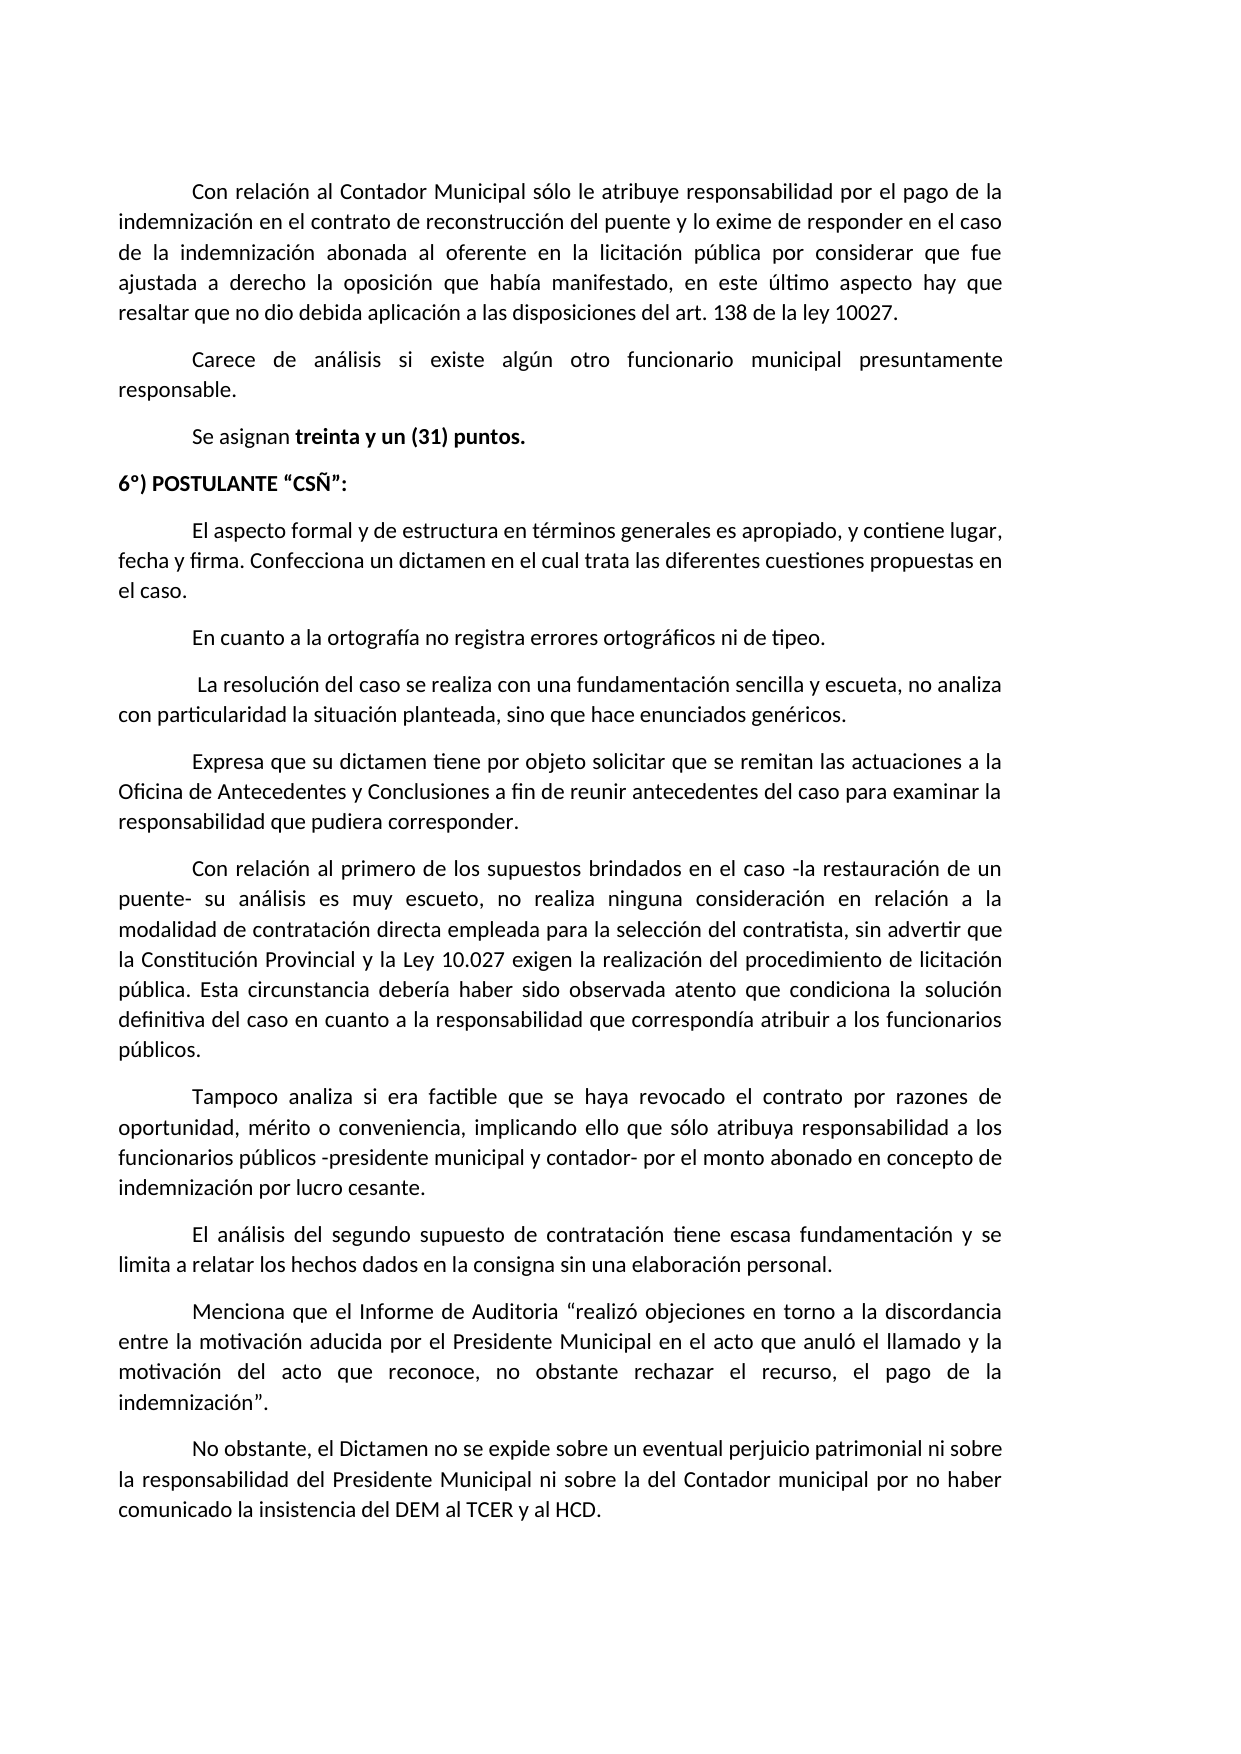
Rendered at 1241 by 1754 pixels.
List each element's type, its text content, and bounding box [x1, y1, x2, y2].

text Carece de análisis si existe algún otro funcionario municipal presuntamente responsable. [118, 345, 1004, 403]
text 6º) POSTULANTE “CSÑ”: [118, 469, 1004, 497]
text El análisis del segundo supuesto de contratación tiene escasa fundamentación y se limita a relatar los hechos dados en la consigna sin una elaboración personal. [118, 1220, 1004, 1278]
text Con relación al Contador Municipal sólo le atribuye responsabilidad por el pago de la indemnización en el contrato de reconstrucción del puente y lo exime de responder en el caso de la indemnización abonada al oferente en la licitación pública por considerar que fue ajustada a derecho la oposición que había manifestado, en este último aspecto hay que resaltar que no dio debida aplicación a las disposiciones del art. 138 de la ley 10027. [118, 177, 1004, 326]
text No obstante, el Dictamen no se expide sobre un eventual perjuicio patrimonial ni sobre la responsabilidad del Presidente Municipal ni sobre la del Contador municipal por no haber comunicado la insistencia del DEM al TCER y al HCD. [118, 1434, 1004, 1523]
text La resolución del caso se realiza con una fundamentación sencilla y escueta, no analiza con particularidad la situación planteada, sino que hace enunciados genéricos. [118, 670, 1004, 728]
text Con relación al primero de los supuestos brindados en el caso -la restauración de un puente- su análisis es muy escueto, no realiza ninguna consideración en relación a la modalidad de contratación directa empleada para la selección del contratista, sin advertir que la Constitución Provincial y la Ley 10.027 exigen la realización del procedimiento de licitación pública. Esta circunstancia debería haber sido observada atento que condiciona la solución definitiva del caso en cuanto a la responsabilidad que correspondía atribuir a los funcionarios públicos. [118, 854, 1004, 1063]
text Expresa que su dictamen tiene por objeto solicitar que se remitan las actuaciones a la Oficina de Antecedentes y Conclusiones a fin de reunir antecedentes del caso para examinar la responsabilidad que pudiera corresponder. [118, 747, 1004, 835]
text Se asignan treinta y un (31) puntos. [118, 422, 1004, 450]
text El aspecto formal y de estructura en términos generales es apropiado, y contiene lugar, fecha y firma. Confecciona un dictamen en el cual trata las diferentes cuestiones propuestas en el caso. [118, 516, 1004, 604]
text En cuanto a la ortografía no registra errores ortográficos ni de tipeo. [118, 623, 1004, 651]
text Tampoco analiza si era factible que se haya revocado el contrato por razones de oportunidad, mérito o conveniencia, implicando ello que sólo atribuya responsabilidad a los funcionarios públicos -presidente municipal y contador- por el monto abonado en concepto de indemnización por lucro cesante. [118, 1082, 1004, 1201]
text Menciona que el Informe de Auditoria “realizó objeciones en torno a la discordancia entre la motivación aducida por el Presidente Municipal en el acto que anuló el llamado y la motivación del acto que reconoce, no obstante rechazar el recurso, el pago de la indemnización”. [118, 1297, 1004, 1416]
